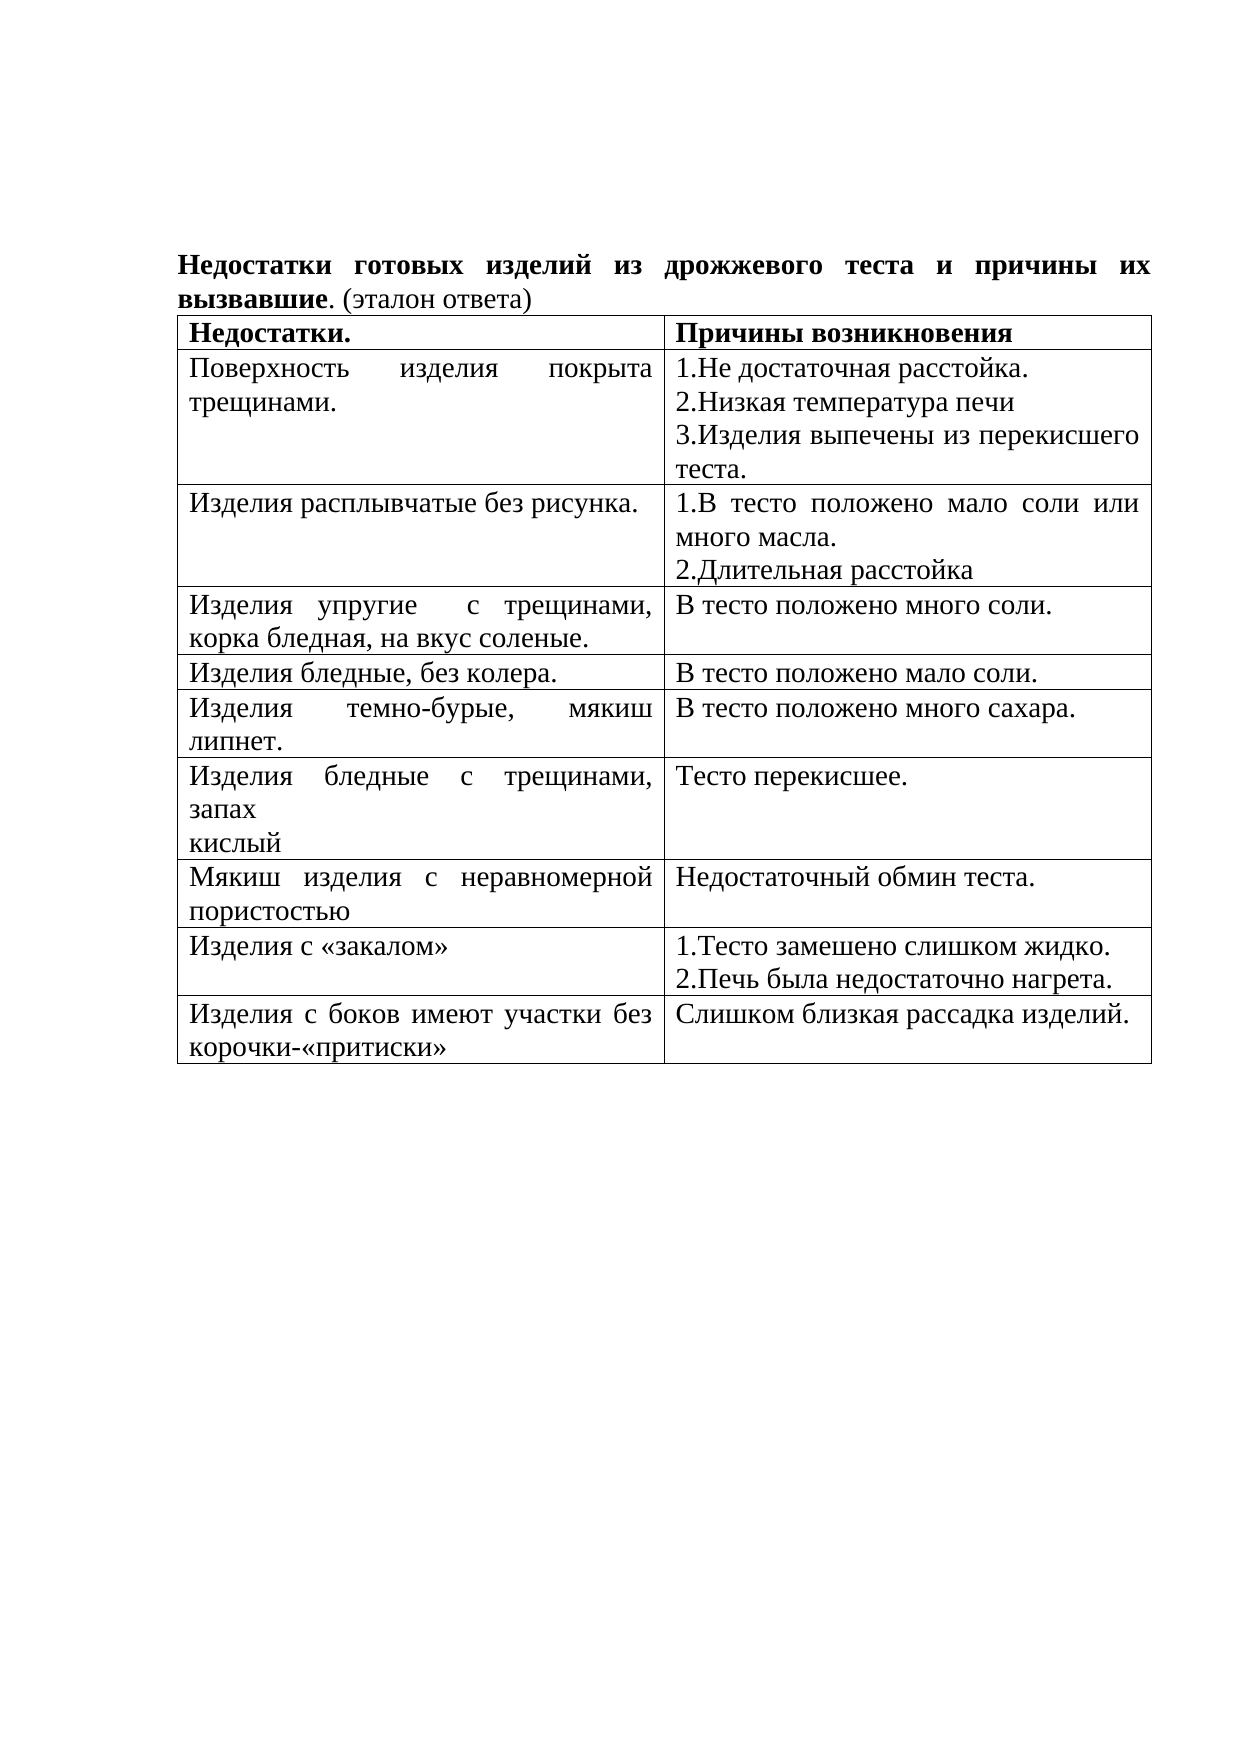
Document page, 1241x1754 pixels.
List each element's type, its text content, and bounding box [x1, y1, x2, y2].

table_cell В тесто положено много сахара. [665, 690, 1151, 757]
table_cell Изделия упругие с трещинами, корка бледная, на вкус соленые. [178, 587, 664, 654]
table_cell 1.В тесто положено мало соли или много масла. 2.Длительная расстойка [665, 485, 1151, 586]
table_cell Мякиш изделия с неравномерной пористостью [178, 860, 664, 927]
table_header Причины возникновения [665, 316, 1151, 349]
table_cell Поверхность изделия покрыта трещинами. [178, 350, 664, 484]
table_cell 1.Тесто замешено слишком жидко. 2.Печь была недостаточно нагрета. [665, 928, 1151, 995]
table_cell Изделия бледные с трещинами, запах кислый [178, 758, 664, 858]
table_cell Слишком близкая рассадка изделий. [665, 996, 1151, 1063]
text Недостатки готовых изделий из дрожжевого теста и причины их вызвавшие. (эталон ответа) [177, 247, 1152, 314]
table_cell Тесто перекисшее. [665, 758, 1151, 858]
table_cell Изделия с «закалом» [178, 928, 664, 995]
table_cell Недостаточный обмин теста. [665, 860, 1151, 927]
table_cell В тесто положено много соли. [665, 587, 1151, 654]
table_header Недостатки. [178, 316, 664, 349]
table_cell Изделия бледные, без колера. [178, 655, 664, 689]
table_cell В тесто положено мало соли. [665, 655, 1151, 689]
table_cell Изделия с боков имеют участки без корочки-«притиски» [178, 996, 664, 1063]
table_cell Изделия темно-бурые, мякиш липнет. [178, 690, 664, 757]
table_cell 1.Не достаточная расстойка. 2.Низкая температура печи 3.Изделия выпечены из перекисшего теста. [665, 350, 1151, 484]
table_cell Изделия расплывчатые без рисунка. [178, 485, 664, 586]
